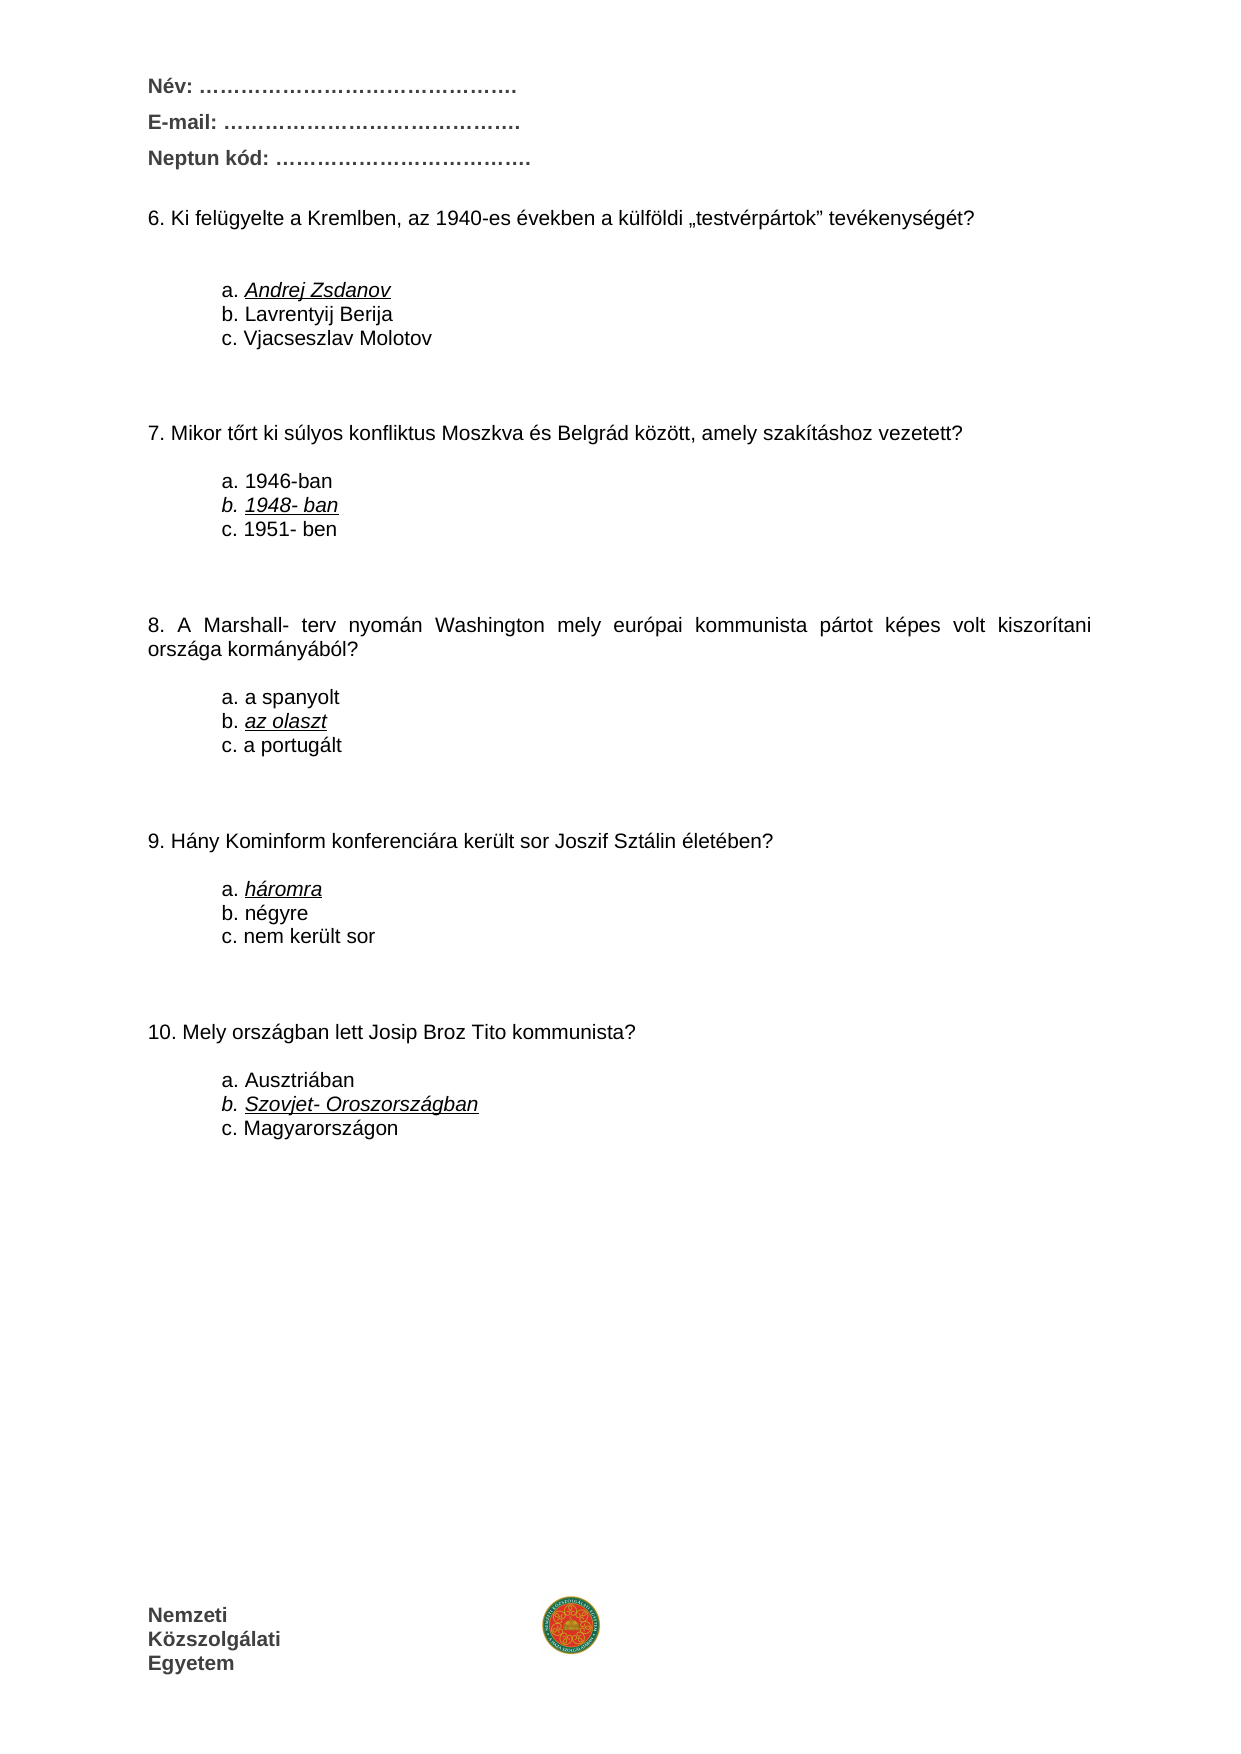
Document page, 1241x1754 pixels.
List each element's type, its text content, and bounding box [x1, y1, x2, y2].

text b. négyre [148, 900, 1093, 924]
text a. háromra [148, 876, 1093, 900]
text a. Andrej Zsdanov [148, 277, 1093, 301]
text b. az olaszt [148, 709, 1093, 733]
text a. a spanyolt [148, 685, 1093, 709]
text c. 1951- ben [148, 517, 1093, 541]
text c. nem került sor [148, 924, 1093, 948]
text 6. Ki felügyelte a Kremlben, az 1940-es években a külföldi „testvérpártok” tevékenységét? [148, 206, 1093, 229]
text c. Vjacseszlav Molotov [148, 325, 1093, 349]
text 9. Hány Kominform konferenciára került sor Joszif Sztálin életében? [148, 828, 1093, 852]
text Marshall- terv nyomán Washington mely európai kommunista pártot képes volt kiszorítani országa kormányából? [148, 613, 1093, 661]
text a. 1946-ban [148, 469, 1093, 493]
text 10. Mely országban lett Josip Broz Tito kommunista? [148, 1020, 1093, 1044]
text 7. Mikor tőrt ki súlyos konfliktus Moszkva és Belgrád között, amely szakításhoz vezetett? [148, 421, 1093, 445]
text b. Lavrentyij Berija [148, 301, 1093, 325]
text a. Ausztriában [148, 1068, 1093, 1092]
picture [540, 1594, 602, 1656]
text b. 1948- ban [148, 493, 1093, 517]
text c. a portugált [148, 733, 1093, 757]
text b. Szovjet- Oroszországban [148, 1092, 1093, 1116]
text c. Magyarországon [148, 1116, 1093, 1140]
